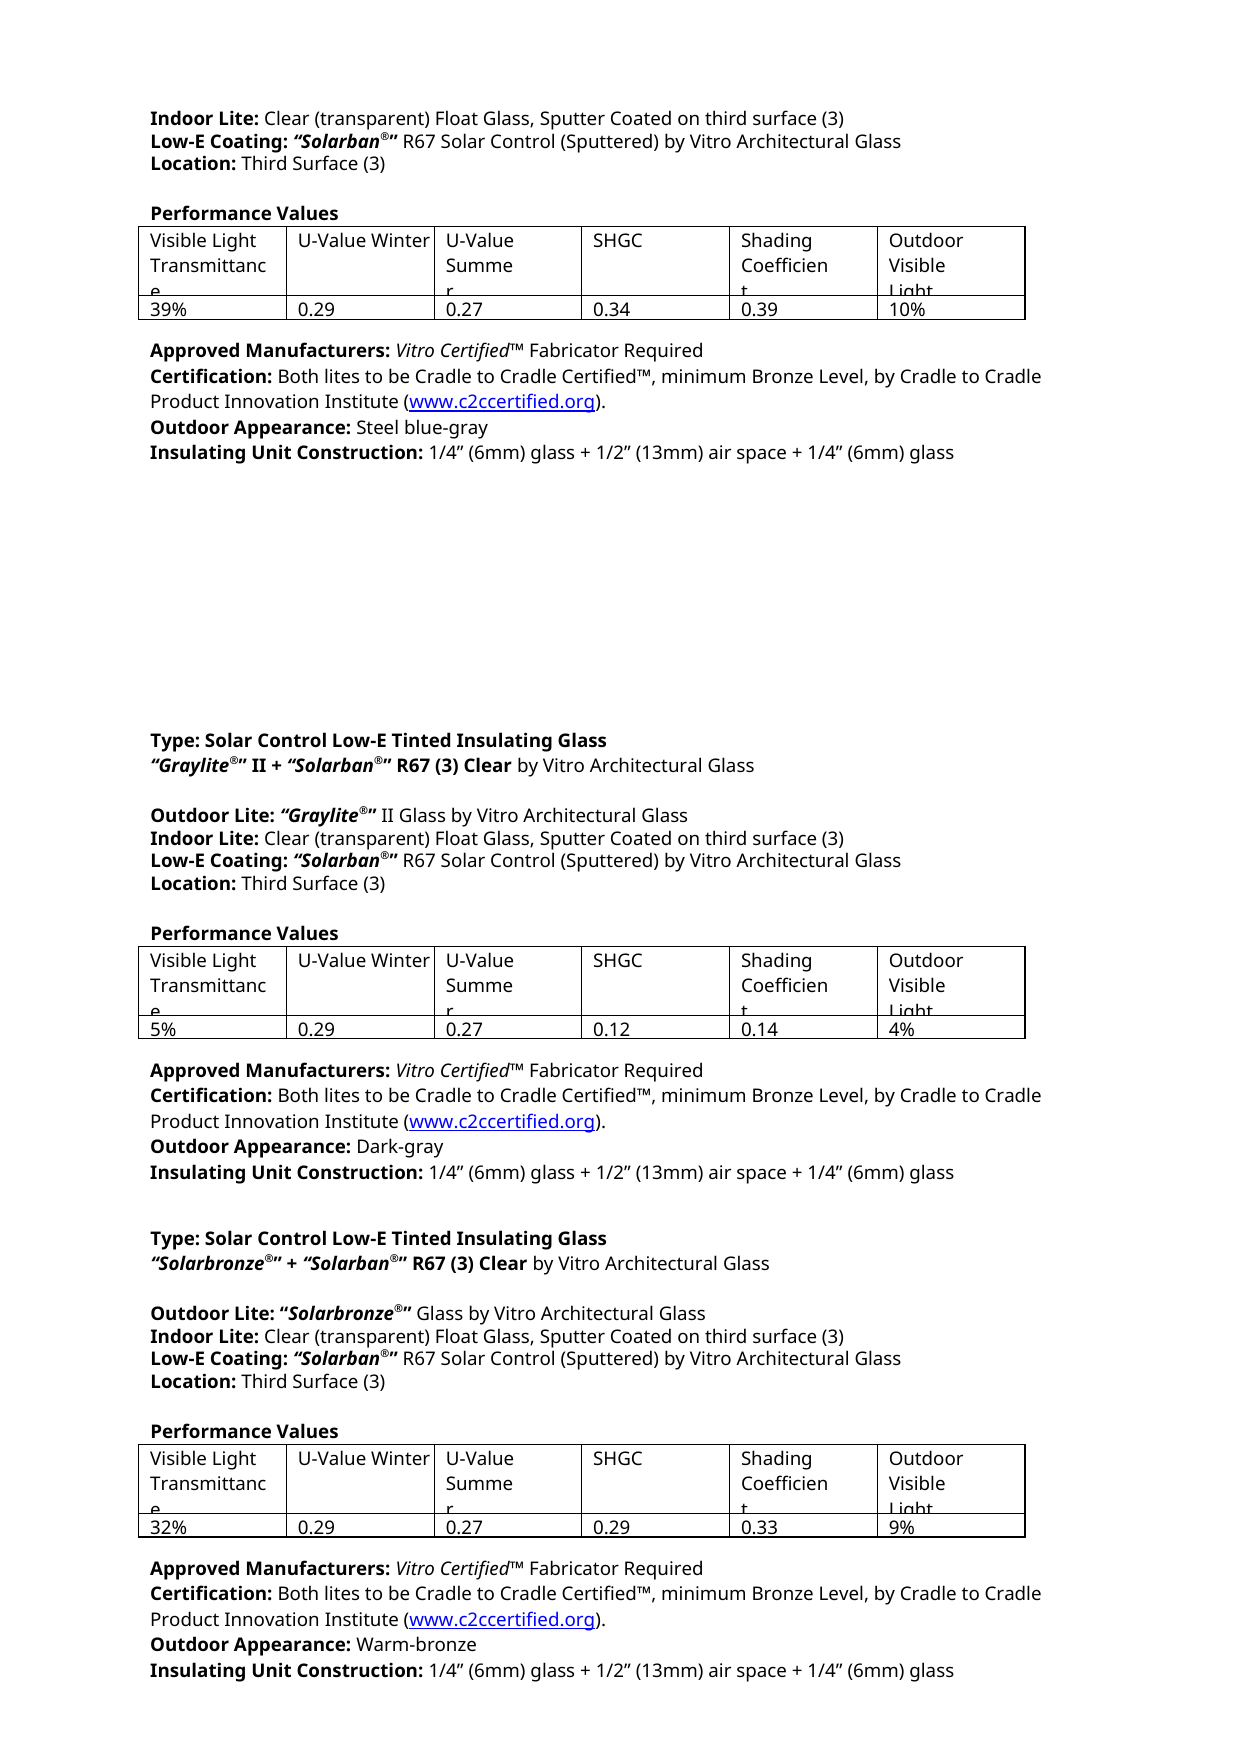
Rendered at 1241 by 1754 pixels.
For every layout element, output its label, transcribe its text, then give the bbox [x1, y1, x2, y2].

table_header SHGC [582, 947, 729, 1014]
table_cell 32% [139, 1514, 286, 1536]
text Location: Third Surface (3) [150, 153, 1103, 175]
table_header Visible Light Transmittance [139, 947, 286, 1014]
table_cell 0.27 [435, 1016, 581, 1038]
table_cell 0.29 [287, 1514, 434, 1536]
text Indoor Lite: Clear (transparent) Float Glass, Sputter Coated on third surface (3) [150, 1325, 1103, 1348]
text Indoor Lite: Clear (transparent) Float Glass, Sputter Coated on third surface (3) [150, 108, 1103, 130]
table_header U-Value Winter [287, 1445, 434, 1513]
table_cell 9% [878, 1514, 1024, 1536]
text Low-E Coating: “Solarban®” R67 Solar Control (Sputtered) by Vitro Architectural Glass [150, 1348, 1103, 1370]
table_cell 0.29 [287, 1016, 434, 1038]
table_cell 0.27 [435, 296, 581, 319]
text Outdoor Appearance: Warm-bronze [150, 1632, 1103, 1657]
table_header Outdoor Visible Light Reflectance [878, 947, 1024, 1014]
table_cell 4% [878, 1016, 1024, 1038]
table_cell 0.39 [730, 296, 877, 319]
subtitle Performance Values [150, 920, 1103, 946]
table_header Shading Coefficient [730, 227, 877, 295]
subtitle Performance Values [150, 201, 1103, 226]
table_cell 0.29 [287, 296, 434, 319]
text “Solarbronze®” + “Solarban®” R67 (3) Clear by Vitro Architectural Glass [150, 1251, 1103, 1276]
table_cell 10% [878, 296, 1024, 319]
table_header U-Value Winter [287, 947, 434, 1014]
text Approved Manufacturers: Vitro Certified™ Fabricator Required [150, 337, 1103, 363]
text Outdoor Lite: “Graylite®” II Glass by Vitro Architectural Glass [150, 804, 1103, 827]
table_header U-Value Winter [287, 227, 434, 295]
text “Graylite®” II + “Solarban®” R67 (3) Clear by Vitro Architectural Glass [150, 753, 1103, 778]
text Approved Manufacturers: Vitro Certified™ Fabricator Required [127, 1057, 1103, 1082]
text Insulating Unit Construction: 1/4” (6mm) glass + 1/2” (13mm) air space + 1/4” (6mm) glass [150, 1159, 1103, 1184]
table_header U-Value Summer [435, 1445, 581, 1513]
text Insulating Unit Construction: 1/4” (6mm) glass + 1/2” (13mm) air space + 1/4” (6mm) glass [150, 439, 1103, 465]
table_header U-Value Summer [435, 947, 581, 1014]
table_header Visible Light Transmittance [139, 227, 286, 295]
text Low-E Coating: “Solarban®” R67 Solar Control (Sputtered) by Vitro Architectural Glass [150, 850, 1103, 872]
table_header Outdoor Visible Light Reflectance [878, 227, 1024, 295]
table_header Shading Coefficient [730, 947, 877, 1014]
table_cell 0.27 [435, 1514, 581, 1536]
table_header SHGC [582, 227, 729, 295]
text Indoor Lite: Clear (transparent) Float Glass, Sputter Coated on third surface (3) [150, 827, 1103, 850]
table_header Shading Coefficient [730, 1445, 877, 1513]
text Outdoor Appearance: Steel blue-gray [150, 414, 1103, 439]
table_cell 0.14 [730, 1016, 877, 1038]
table_header Outdoor Visible Light Reflectance [878, 1445, 1024, 1513]
table_cell 0.34 [582, 296, 729, 319]
table_cell 0.12 [582, 1016, 729, 1038]
subtitle Performance Values [150, 1418, 1103, 1444]
table_cell 5% [139, 1016, 286, 1038]
text Outdoor Lite: “Solarbronze®” Glass by Vitro Architectural Glass [150, 1302, 1103, 1325]
table_header Visible Light Transmittance [139, 1445, 286, 1513]
table_header U-Value Summer [435, 227, 581, 295]
text Insulating Unit Construction: 1/4” (6mm) glass + 1/2” (13mm) air space + 1/4” (6mm) glass [150, 1657, 1103, 1683]
subtitle Type: Solar Control Low-E Tinted Insulating Glass [150, 727, 1103, 752]
text Approved Manufacturers: Vitro Certified™ Fabricator Required [150, 1555, 1103, 1581]
table_header SHGC [582, 1445, 729, 1513]
text Outdoor Appearance: Dark-gray [150, 1133, 1103, 1159]
table_cell 39% [139, 296, 286, 319]
text Low-E Coating: “Solarban®” R67 Solar Control (Sputtered) by Vitro Architectural Glass [150, 130, 1103, 153]
table_cell 0.29 [582, 1514, 729, 1536]
subtitle Type: Solar Control Low-E Tinted Insulating Glass [150, 1225, 1103, 1251]
table_cell 0.33 [730, 1514, 877, 1536]
text Location: Third Surface (3) [150, 872, 1103, 895]
text Location: Third Surface (3) [150, 1370, 1103, 1393]
